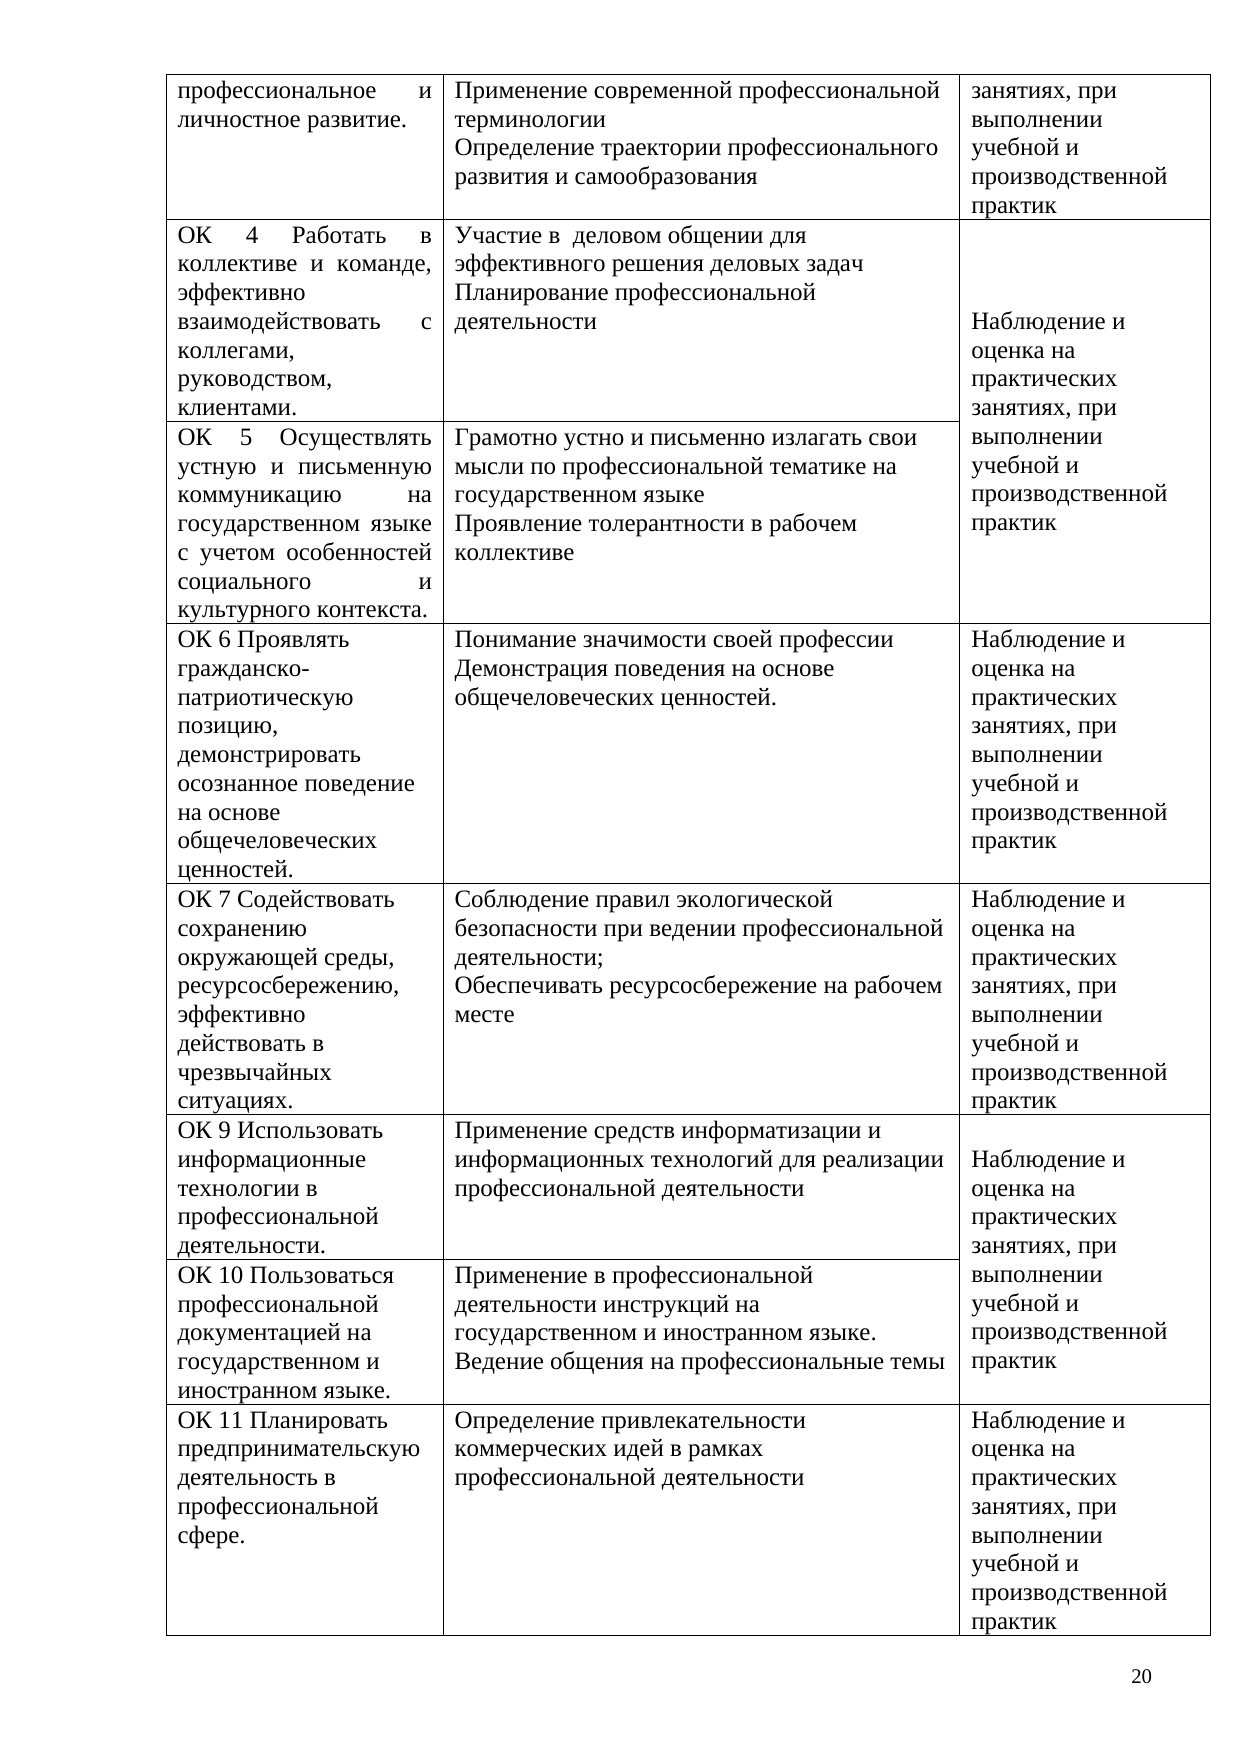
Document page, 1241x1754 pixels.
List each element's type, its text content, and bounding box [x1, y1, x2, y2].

table_cell Наблюдение и оценка на практических занятиях, при выполнении учебной и производственной практик [960, 884, 1210, 1114]
table_cell Участие в деловом общении для эффективного решения деловых задач Планирование профессиональной деятельности [444, 220, 959, 421]
table_cell Наблюдение и оценка на практических занятиях, при выполнении учебной и производственной практик [960, 1405, 1210, 1635]
table_cell Понимание значимости своей профессии Демонстрация поведения на основе общечеловеческих ценностей. [444, 624, 959, 883]
table_cell Наблюдение и оценка на практических занятиях, при выполнении учебной и производственной практик [960, 624, 1210, 883]
table_cell Определение привлекательности коммерческих идей в рамках профессиональной деятельности [444, 1405, 959, 1635]
table_cell Применение в профессиональной деятельности инструкций на государственном и иностранном языке. Ведение общения на профессиональные темы [444, 1260, 959, 1404]
table_cell ОК 9 Использовать информационные технологии в профессиональной деятельности. [167, 1115, 443, 1259]
table_cell Наблюдение и оценка на практических занятиях, при выполнении учебной и производственной практик [960, 220, 1210, 623]
table_cell ОК 6 Проявлять гражданско-патриотическую позицию, демонстрировать осознанное поведение на основе общечеловеческих ценностей. [167, 624, 443, 883]
table_cell ОК 7 Содействовать сохранению окружающей среды, ресурсосбережению, эффективно действовать в чрезвычайных ситуациях. [167, 884, 443, 1114]
table_cell Грамотно устно и письменно излагать свои мысли по профессиональной тематике на государственном языке Проявление толерантности в рабочем коллективе [444, 422, 959, 623]
table_cell ОК 4 Работать в коллективе и команде, эффективно взаимодействовать с коллегами, руководством, клиентами. [167, 220, 443, 421]
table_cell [167, 75, 443, 219]
table_cell ОК 10 Пользоваться профессиональной документацией на государственном и иностранном языке. [167, 1260, 443, 1404]
table_cell ОК 11 Планировать предпринимательскую деятельность в профессиональной сфере. [167, 1405, 443, 1635]
table_cell Соблюдение правил экологической безопасности при ведении профессиональной деятельности; Обеспечивать ресурсосбережение на рабочем месте [444, 884, 959, 1114]
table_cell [444, 75, 959, 219]
table_cell ОК 5 Осуществлять устную и письменную коммуникацию на государственном языке с учетом особенностей социального и культурного контекста. [167, 422, 443, 623]
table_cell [960, 75, 1210, 219]
table_cell Наблюдение и оценка на практических занятиях, при выполнении учебной и производственной практик [960, 1115, 1210, 1404]
table_cell Применение средств информатизации и информационных технологий для реализации профессиональной деятельности [444, 1115, 959, 1259]
